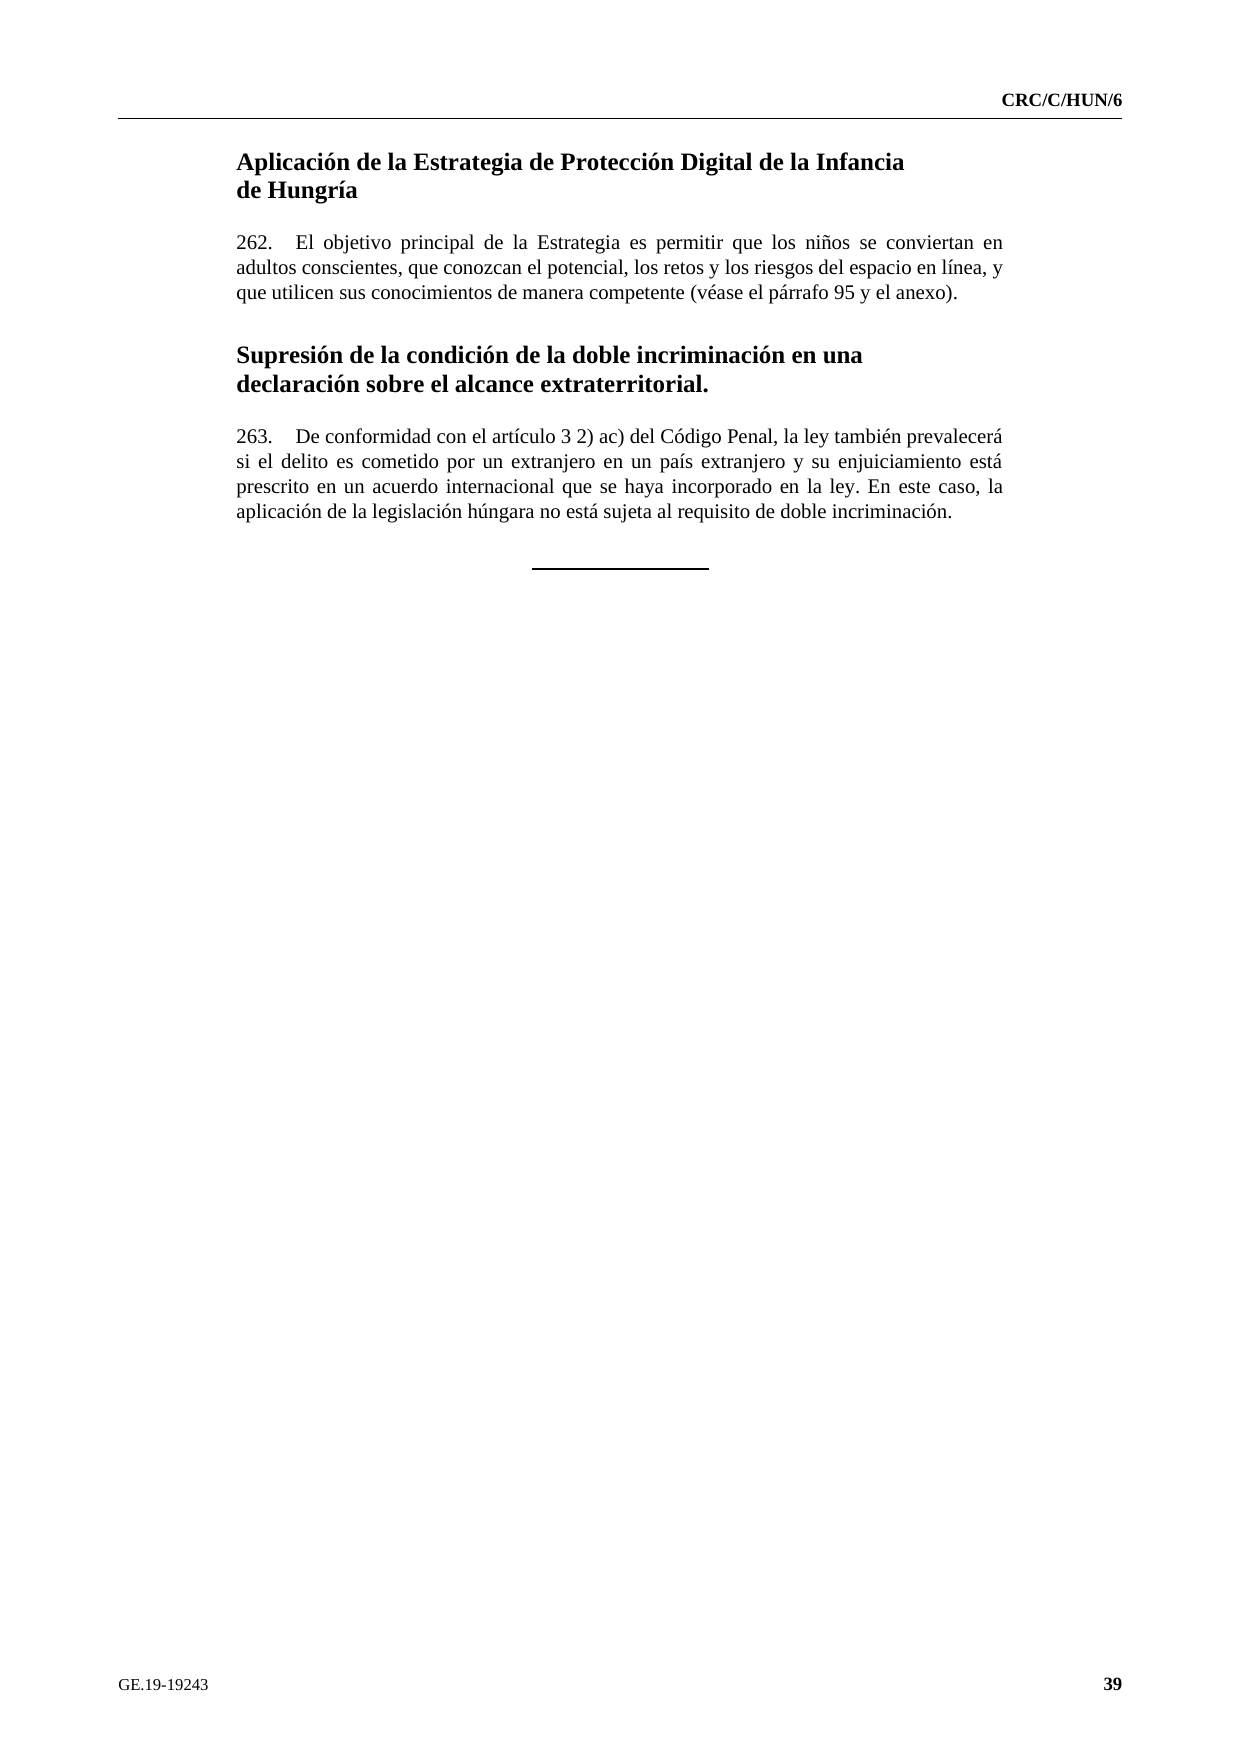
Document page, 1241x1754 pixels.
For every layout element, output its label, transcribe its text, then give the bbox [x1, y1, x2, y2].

text Aplicación de la Estrategia de Protección Digital de la Infancia de Hungría [118, 148, 1004, 204]
text Supresión de la condición de la doble incriminación en una declaración sobre el alcance extraterritorial. [118, 341, 1004, 398]
text 262. El objetivo principal de la Estrategia es permitir que los niños se conviertan en adultos conscientes, que conozcan el potencial, los retos y los riesgos del espacio en línea, y que utilicen sus conocimientos de manera competente (véase el párrafo 95 y el anexo). [236, 229, 1004, 304]
text 263. De conformidad con el artículo 3 2) ac) del Código Penal, la ley también prevalecerá si el delito es cometido por un extranjero en un país extranjero y su enjuiciamiento está prescrito en un acuerdo internacional que se haya incorporado en la ley. En este caso, la aplicación de la legislación húngara no está sujeta al requisito de doble incriminación. [236, 423, 1004, 523]
